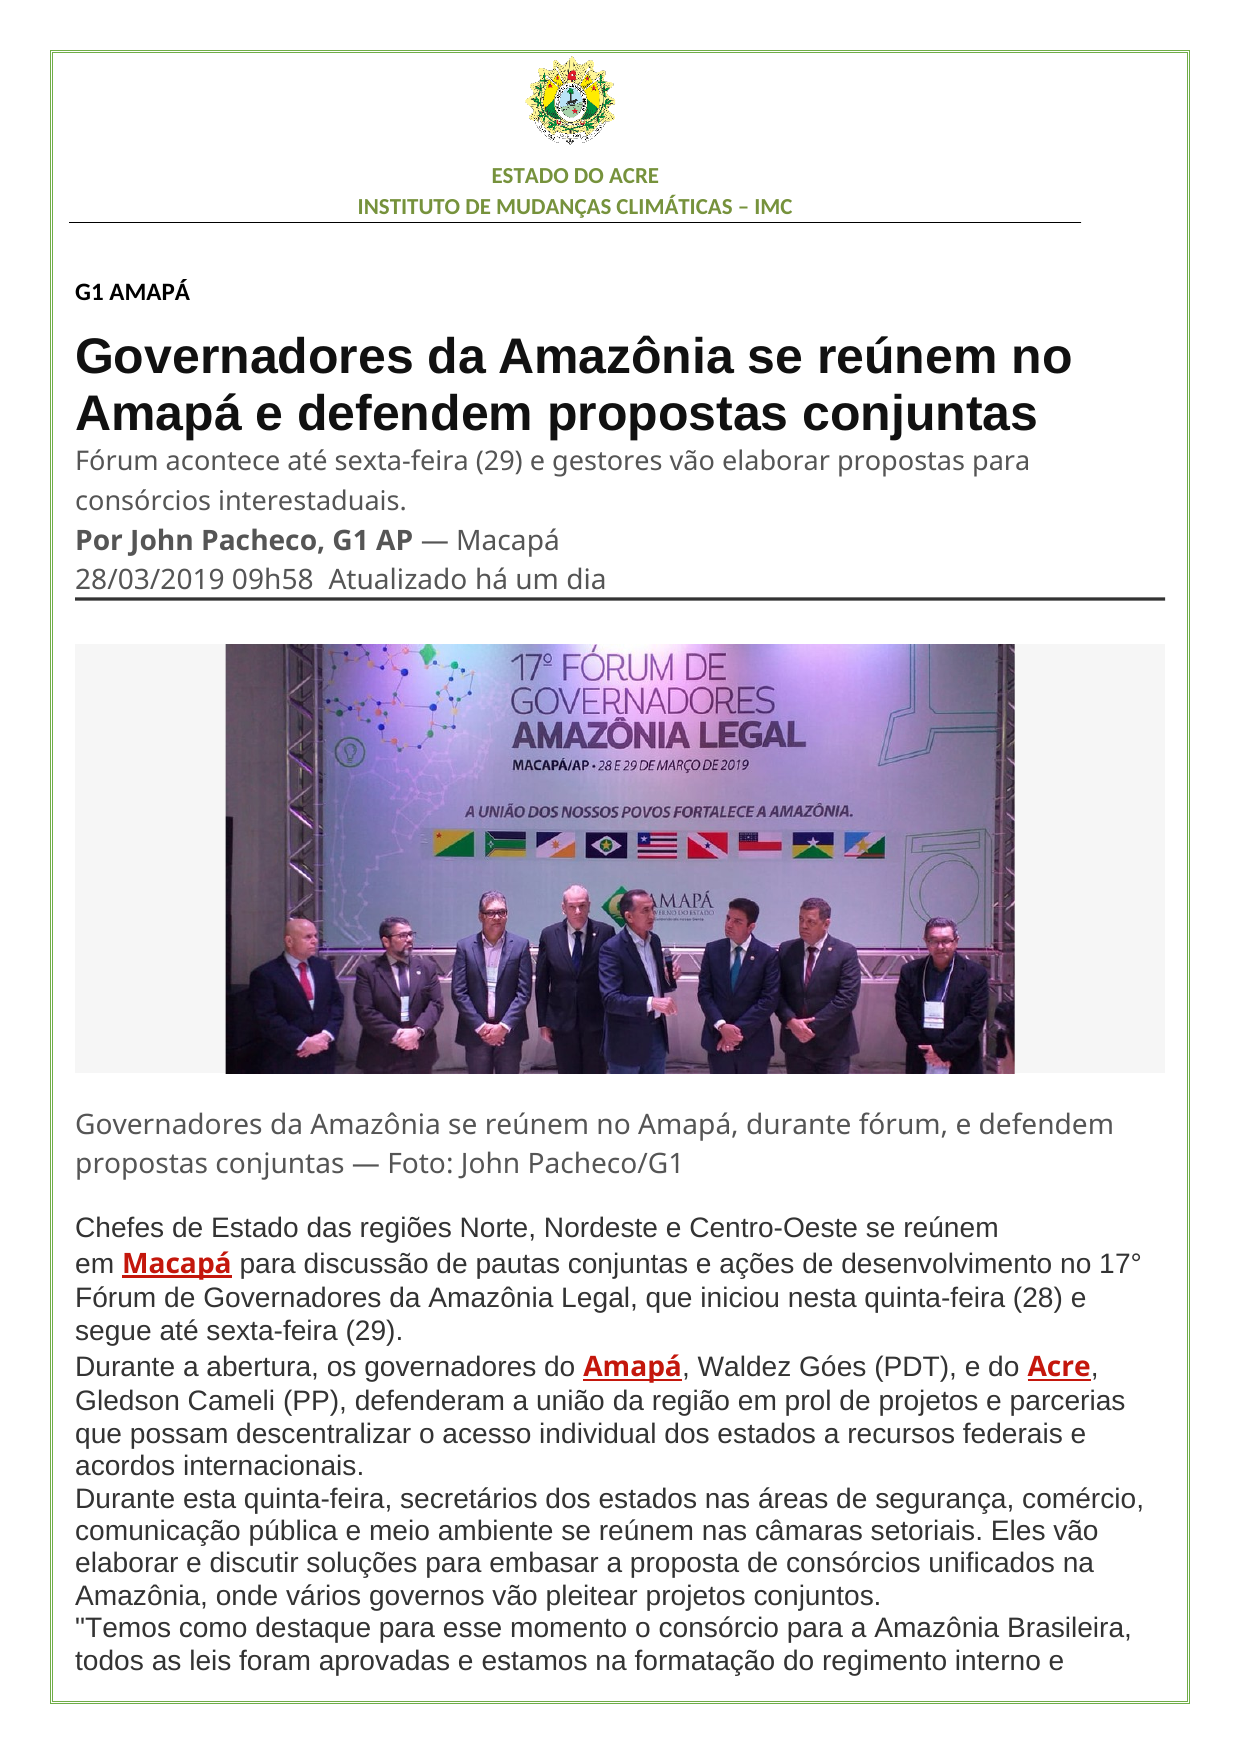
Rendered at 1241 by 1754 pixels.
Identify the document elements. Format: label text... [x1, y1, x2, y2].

text Governadores da Amazônia se reúnem no Amapá, durante fórum, e defendem propostas conjuntas — Foto: John Pacheco/G1 [75, 1105, 1165, 1181]
subtitle Governadores da Amazônia se reúnem no Amapá e defendem propostas conjuntas [75, 326, 1165, 441]
text G1 AMAPÁ [75, 277, 1165, 307]
picture [225, 644, 1015, 1074]
subtitle Fórum acontece até sexta-feira (29) e gestores vão elaborar propostas para consórcios interestaduais. [75, 441, 1165, 518]
picture [525, 56, 616, 145]
text Por John Pacheco, G1 AP — Macapá [75, 521, 1165, 559]
text Chefes de Estado das regiões Norte, Nordeste e Centro-Oeste se reúnem em Macapá para discussão de pautas conjuntas e ações de desenvolvimento no 17° Fórum de Governadores da Amazônia Legal, que iniciou nesta quinta-feira (28) e segue até sexta-feira (29). [75, 1211, 1165, 1346]
text 28/03/2019 09h58 Atualizado há um dia [75, 559, 1165, 597]
text Durante esta quinta-feira, secretários dos estados nas áreas de segurança, comércio, comunicação pública e meio ambiente se reúnem nas câmaras setoriais. Eles vão elaborar e discutir soluções para embasar a proposta de consórcios unificados na Amazônia, onde vários governos vão pleitear projetos conjuntos. [75, 1482, 1165, 1611]
text Durante a abertura, os governadores do Amapá, Waldez Góes (PDT), e do Acre, Gledson Cameli (PP), defenderam a união da região em prol de projetos e parcerias que possam descentralizar o acesso individual dos estados a recursos federais e acordos internacionais. [75, 1346, 1165, 1482]
